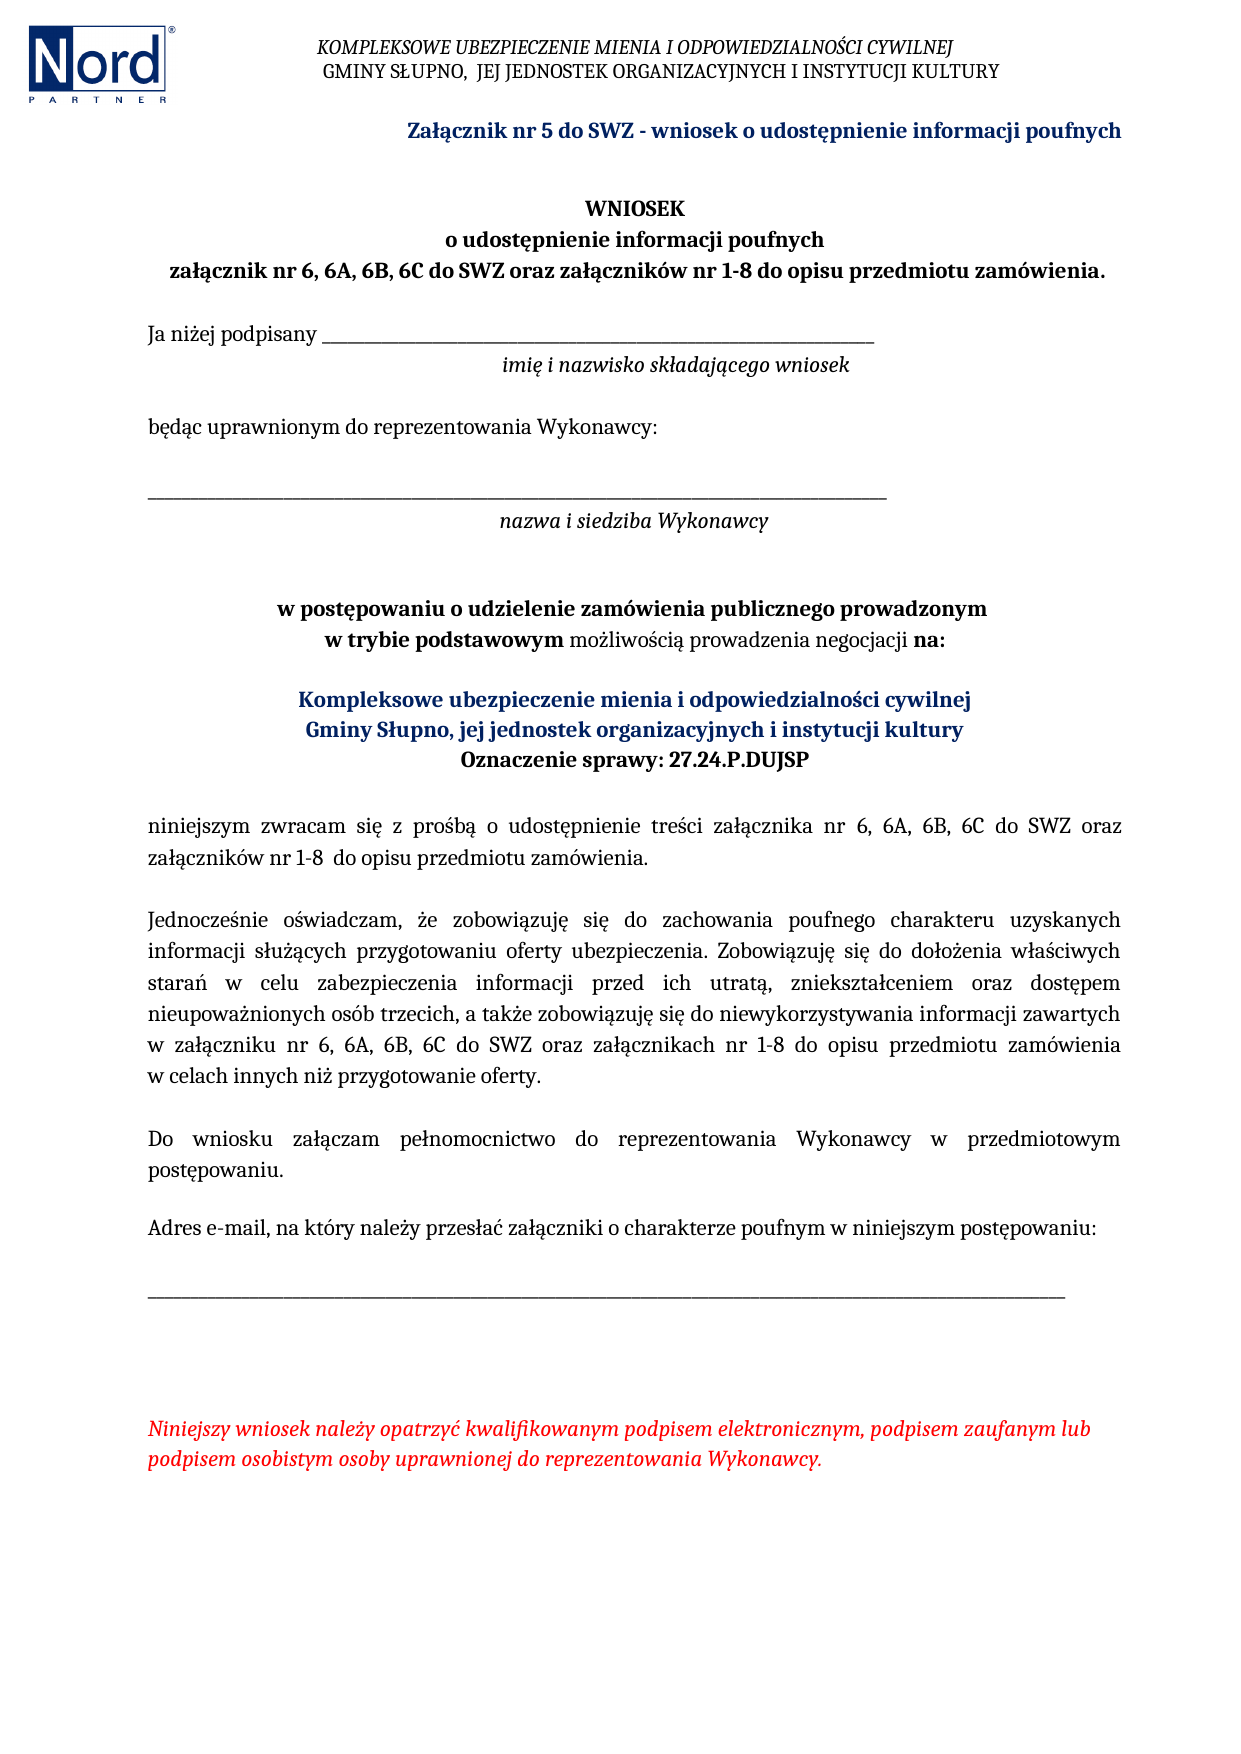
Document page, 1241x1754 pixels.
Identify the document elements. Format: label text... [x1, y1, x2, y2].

picture [22, 23, 179, 105]
text Do wniosku załączam pełnomocnictwo do reprezentowania Wykonawcy w przedmiotowym postępowaniu. [148, 1121, 1122, 1184]
text _______________________________________________________________________________________ [148, 472, 1122, 503]
text załącznik nr 6, 6A, 6B, 6C do SWZ oraz załączników nr 1-8 do opisu przedmiotu zamówienia. [148, 253, 1122, 285]
text Ja niżej podpisany _________________________________________________________________ [148, 316, 1122, 347]
text Gminy Słupno, jej jednostek organizacyjnych i instytucji kultury [148, 717, 1122, 743]
text nazwa i siedziba Wykonawcy [148, 503, 1122, 535]
text Kompleksowe ubezpieczenie mienia i odpowiedzialności cywilnej [148, 687, 1122, 713]
text imię i nazwisko składającego wniosek [502, 347, 1122, 378]
text Oznaczenie sprawy: 27.24.P.DUJSP [148, 747, 1122, 774]
text Niniejszy wniosek należy opatrzyć kwalifikowanym podpisem elektronicznym, podpisem zaufanym lub podpisem osobistym osoby uprawnionej do reprezentowania Wykonawcy. [148, 1415, 1122, 1472]
text w postępowaniu o udzielenie zamówienia publicznego prowadzonym w trybie podstawowym możliwością prowadzenia negocjacji na: [148, 596, 1122, 653]
text o udostępnienie informacji poufnych [148, 222, 1122, 253]
text Adres e-mail, na który należy przesłać załączniki o charakterze poufnym w niniejszym postępowaniu: [148, 1215, 1122, 1241]
text WNIOSEK [148, 191, 1122, 222]
text będąc uprawnionym do reprezentowania Wykonawcy: [148, 410, 1122, 441]
text ____________________________________________________________________________________________________________ [148, 1272, 1122, 1303]
text Załącznik nr 5 do SWZ - wniosek o udostępnienie informacji poufnych [148, 118, 1122, 144]
text Jednocześnie oświadczam, że zobowiązuję się do zachowania poufnego charakteru uzyskanych informacji służących przygotowaniu oferty ubezpieczenia. Zobowiązuję się do dołożenia właściwych starań w celu zabezpieczenia informacji przed ich utratą, zniekształceniem oraz dostępem nieupoważnionych osób trzecich, a także zobowiązuję się do niewykorzystywania informacji zawartych w załączniku nr 6, 6A, 6B, 6C do SWZ oraz załącznikach nr 1-8 do opisu przedmiotu zamówienia w celach innych niż przygotowanie oferty. [148, 902, 1122, 1090]
text niniejszym zwracam się z prośbą o udostępnienie treści załącznika nr 6, 6A, 6B, 6C do SWZ oraz załączników nr 1-8 do opisu przedmiotu zamówienia. [148, 809, 1122, 871]
